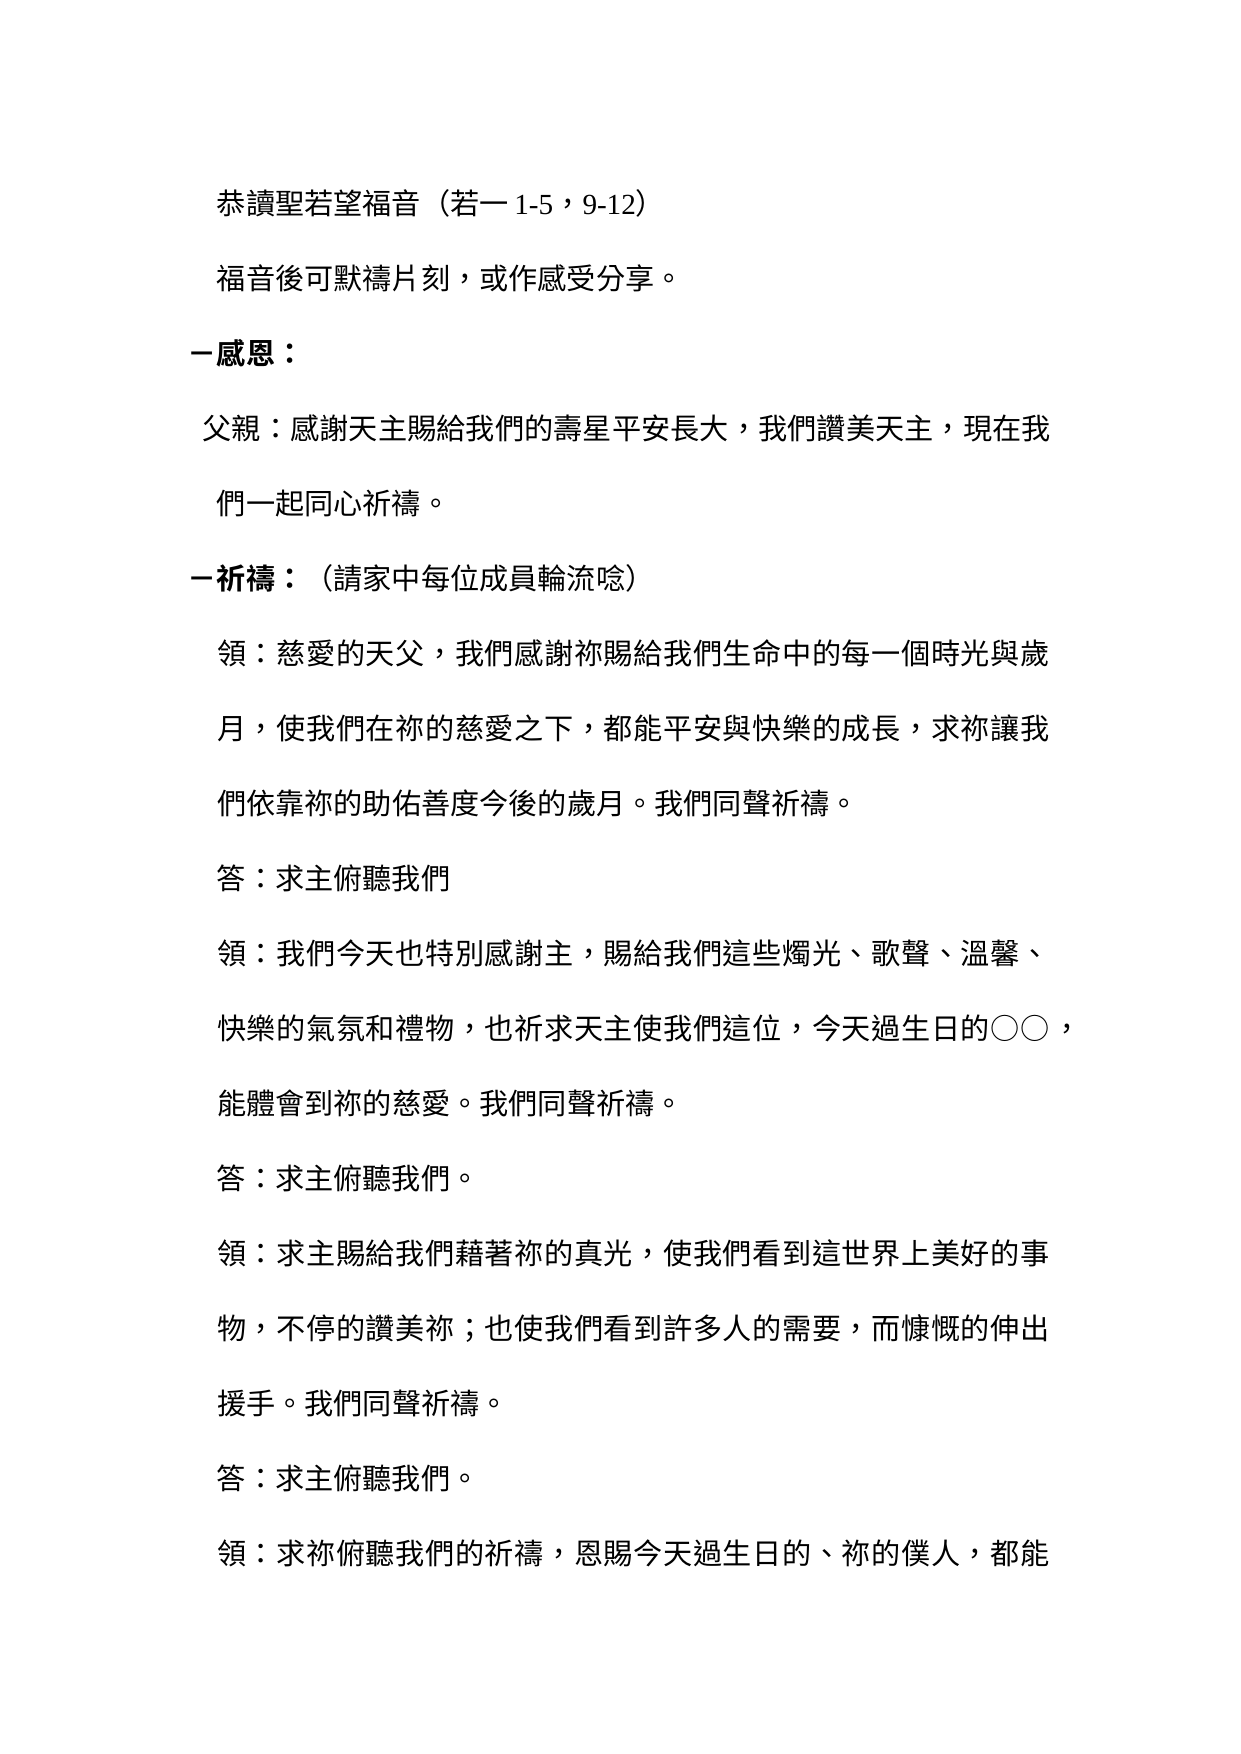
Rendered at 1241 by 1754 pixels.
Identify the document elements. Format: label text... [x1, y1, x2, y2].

text 領：慈愛的天父，我們感謝祢賜給我們生命中的每一個時光與歲月，使我們在祢的慈愛之下，都能平安與快樂的成長，求祢讓我們依靠祢的助佑善度今後的歲月。我們同聲祈禱。 [217, 614, 1053, 839]
text 恭讀聖若望福音（若一1-5，9-12） [187, 164, 1053, 239]
text 福音後可默禱片刻，或作感受分享。 [187, 239, 1053, 314]
text 領：我們今天也特別感謝主，賜給我們這些燭光、歌聲、溫馨、快樂的氣氛和禮物，也祈求天主使我們這位，今天過生日的○○，能體會到祢的慈愛。我們同聲祈禱。 [217, 914, 1053, 1139]
text 答：求主俯聽我們。 [187, 1139, 1053, 1214]
text －祈禱：（請家中每位成員輪流唸） [187, 539, 1053, 614]
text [217, 1514, 1053, 1589]
text 領：求主賜給我們藉著祢的真光，使我們看到這世界上美好的事物，不停的讚美祢；也使我們看到許多人的需要，而慷慨的伸出援手。我們同聲祈禱。 [217, 1214, 1053, 1439]
text 答：求主俯聽我們。 [187, 1439, 1053, 1514]
text 答：求主俯聽我們 [187, 839, 1053, 914]
text 父親：感謝天主賜給我們的壽星平安長大，我們讚美天主，現在我們一起同心祈禱。 [187, 389, 1053, 539]
text －感恩： [187, 314, 1053, 389]
